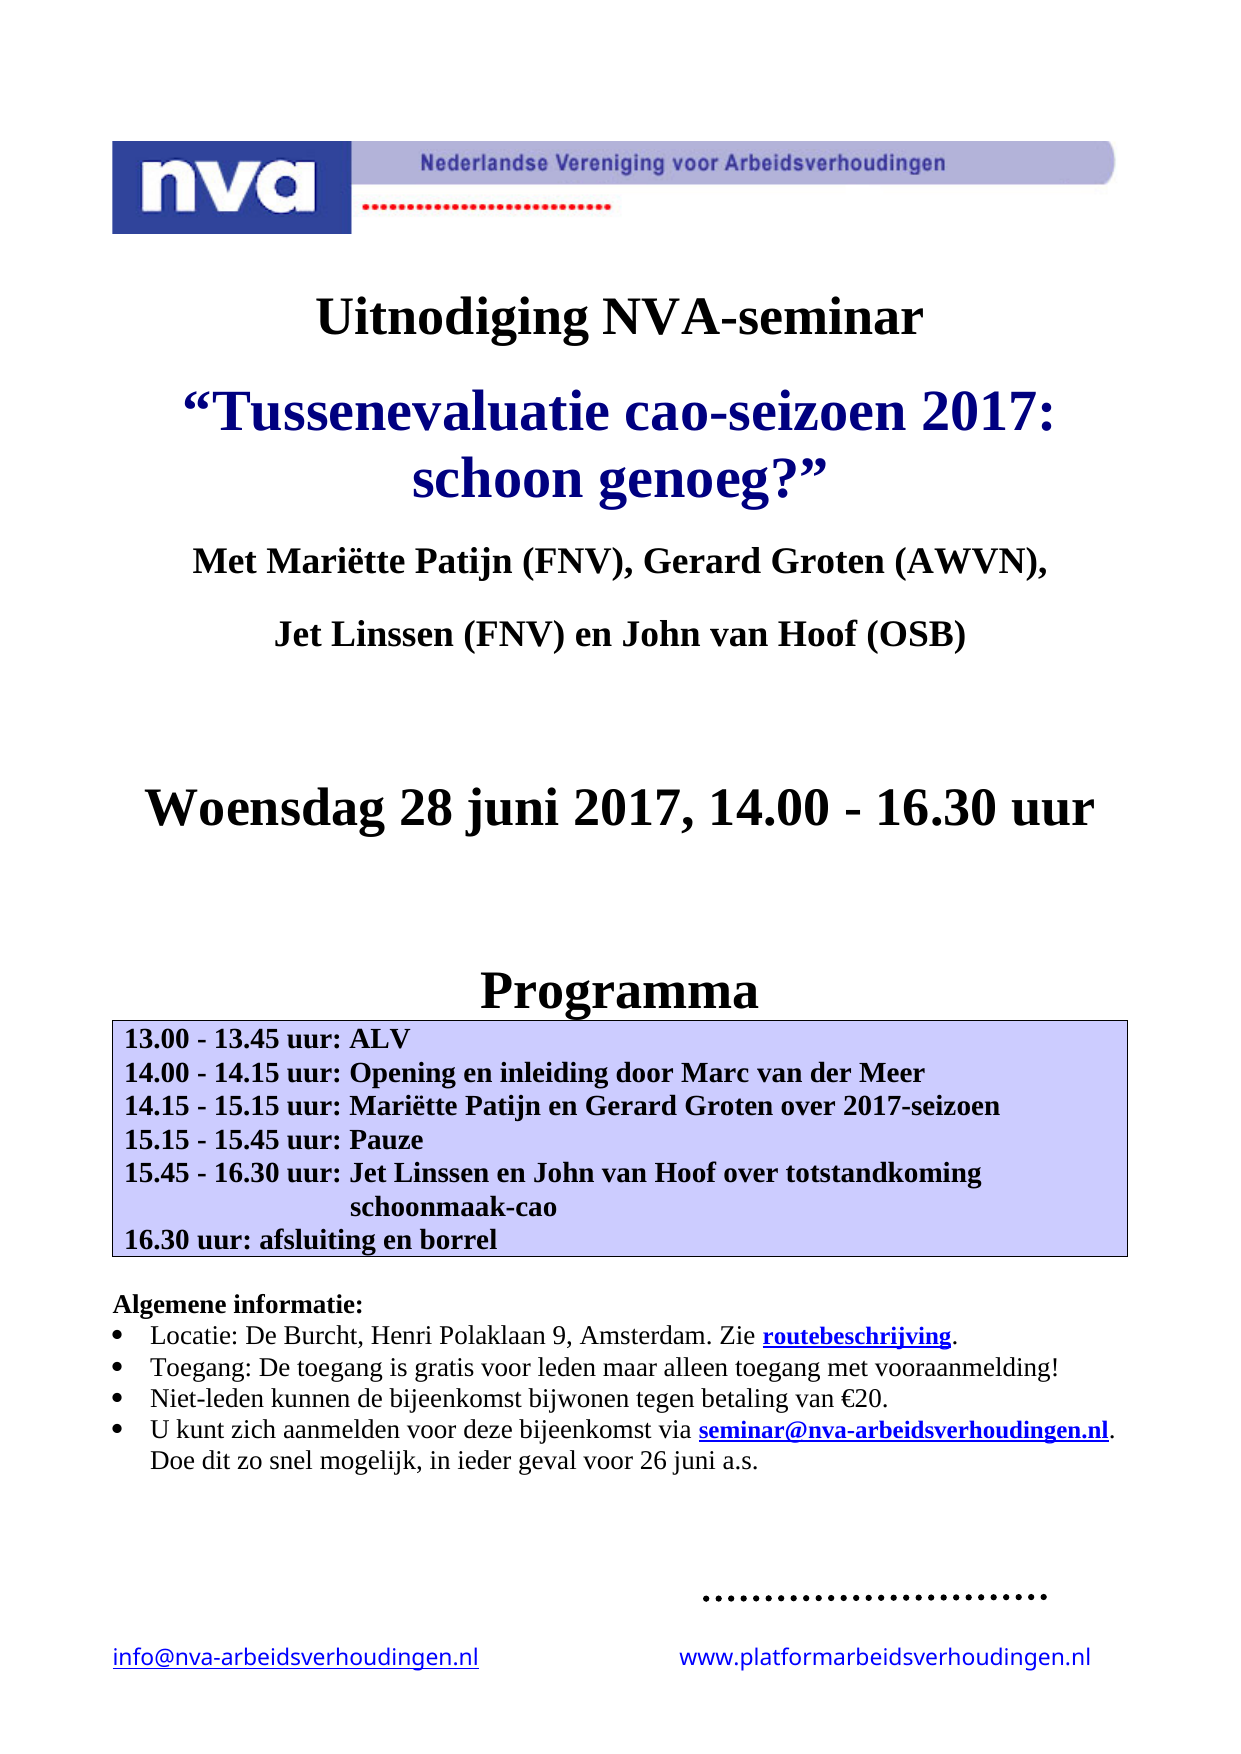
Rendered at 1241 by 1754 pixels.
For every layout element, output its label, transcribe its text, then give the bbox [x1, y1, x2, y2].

list Niet-leden kunnen de bijeenkomst bijwonen tegen betaling van €20. [112, 1382, 1128, 1413]
text “Tussenevaluatie cao-seizoen 2017: schoon genoeg?” [112, 376, 1128, 510]
list U kunt zich aanmelden voor deze bijeenkomst via seminar@nva-arbeidsverhoudingen.nl. Doe dit zo snel mogelijk, in ieder geval voor 26 juni a.s. [112, 1413, 1128, 1476]
list Toegang: De toegang is gratis voor leden maar alleen toegang met vooraanmelding! [112, 1351, 1128, 1382]
text Jet Linssen (FNV) en John van Hoof (OSB) [112, 611, 1128, 654]
list Locatie: De Burcht, Henri Polaklaan 9, Amsterdam. Zie routebeschrijving. [112, 1319, 1128, 1351]
text Programma [112, 958, 1128, 1020]
text Uitnodiging NVA-seminar [112, 284, 1128, 346]
picture [112, 141, 1119, 234]
text Woensdag 28 juni 2017, 14.00 - 16.30 uur [112, 775, 1128, 837]
text Met Mariëtte Patijn (FNV), Gerard Groten (AWVN), [112, 539, 1128, 582]
text Algemene informatie: [112, 1288, 1128, 1319]
table_header 13.00 - 13.45 uur: ALV 14.00 - 14.15 uur: Opening en inleiding door Marc van der Meer 14.15 - 15.15 uur: Mariëtte Patijn en Gerard Groten over 2017-seizoen 15.15 - 15.45 uur: Pauze 15.45 - 16.30 uur: Jet Linssen en John van Hoof over totstandkoming schoonmaak-cao 16.30 uur: afsluiting en borrel [113, 1021, 1127, 1256]
